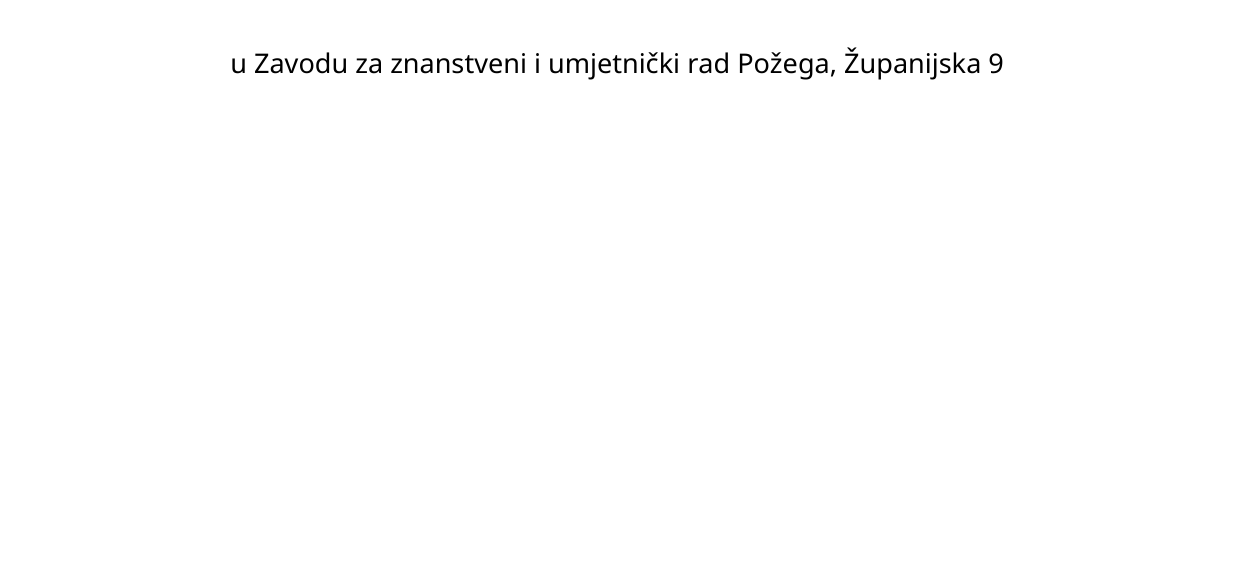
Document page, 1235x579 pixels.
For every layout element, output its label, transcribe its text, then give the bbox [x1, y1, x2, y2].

text u Zavodu za znanstveni i umjetnički rad Požega, Županijska 9 [59, 44, 1175, 81]
